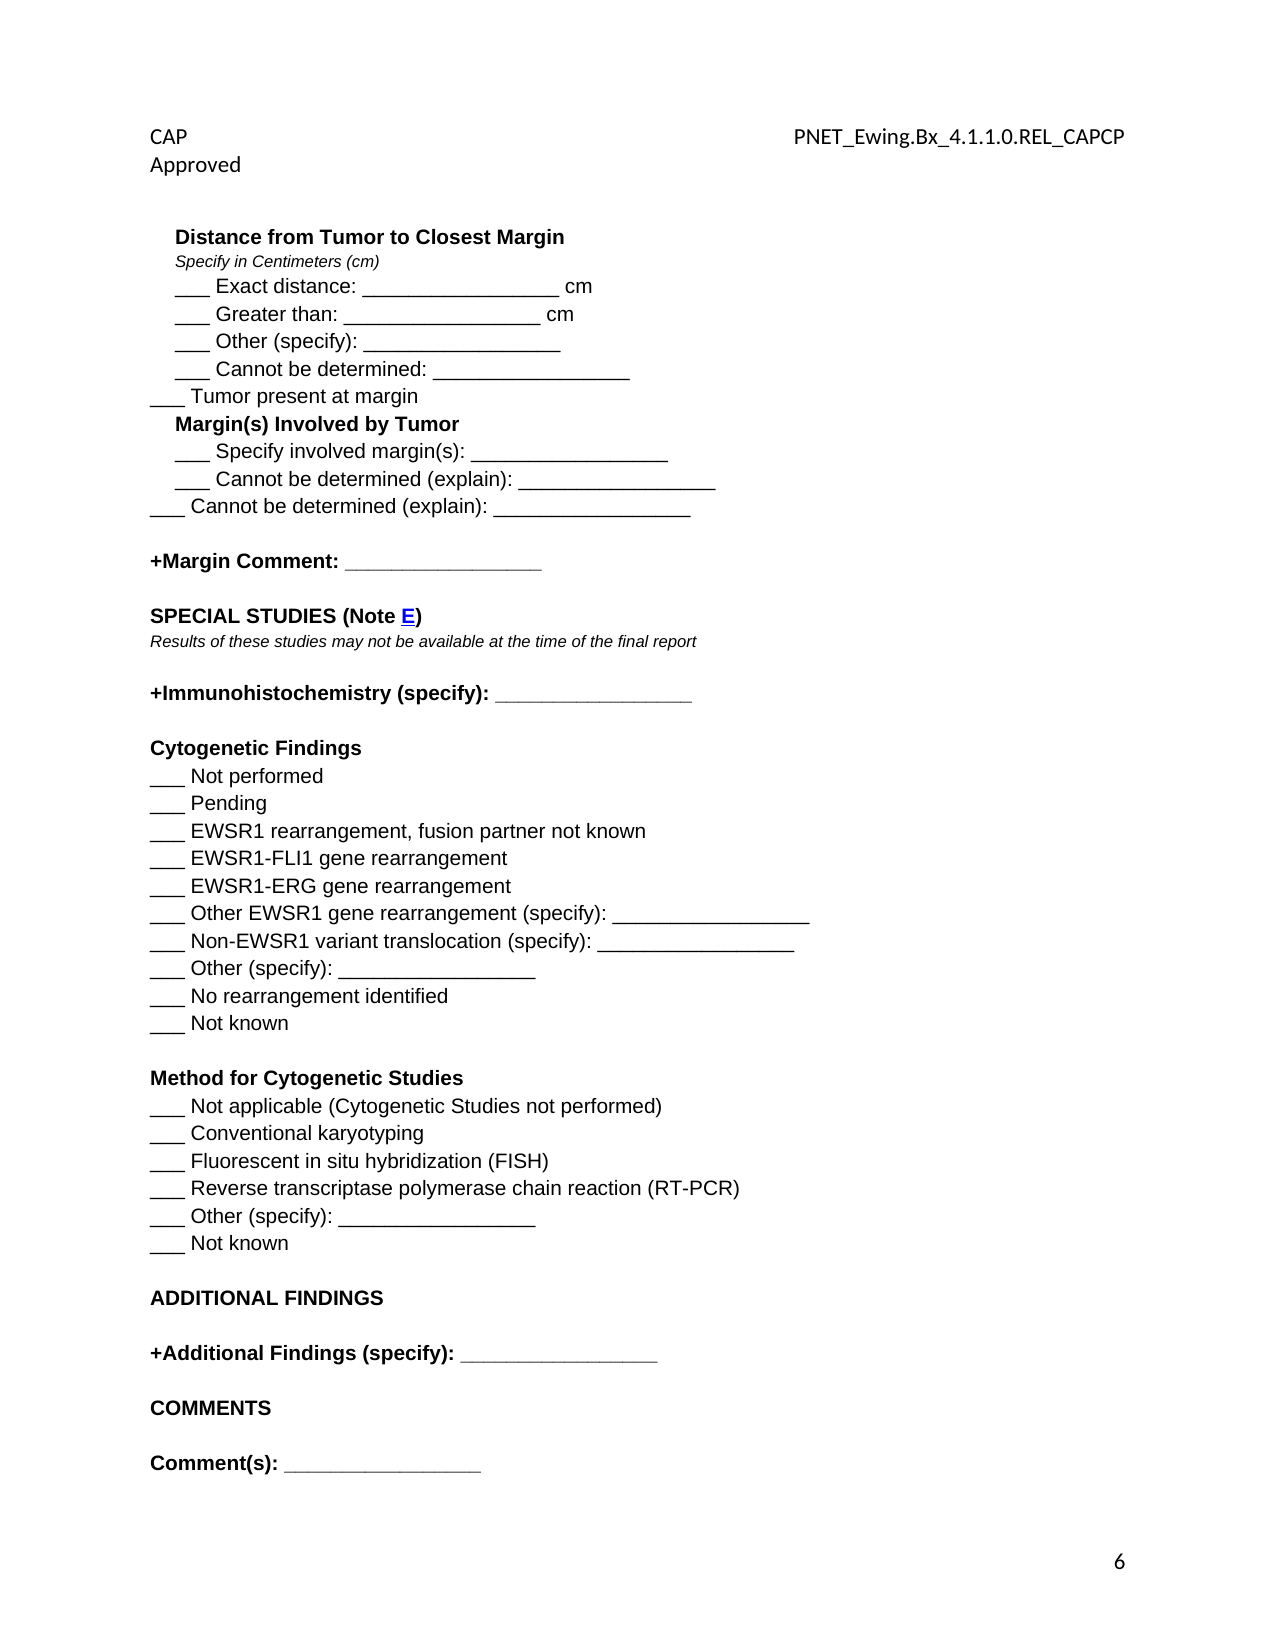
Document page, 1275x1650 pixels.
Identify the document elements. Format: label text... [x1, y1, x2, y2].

text +Immunohistochemistry (specify): _________________ [150, 681, 1125, 705]
text ___ EWSR1-FLI1 gene rearrangement [150, 846, 1125, 870]
text ___ Conventional karyotyping [150, 1121, 1125, 1145]
text ___ Tumor present at margin [150, 384, 1125, 408]
text ___ Non-EWSR1 variant translocation (specify): _________________ [150, 929, 1125, 953]
text ___ Exact distance: _________________ cm [150, 274, 1125, 298]
text Specify in Centimeters (cm) [150, 252, 1125, 271]
text ___ Reverse transcriptase polymerase chain reaction (RT-PCR) [150, 1176, 1125, 1200]
text Cytogenetic Findings [150, 736, 1125, 760]
text ___ Cannot be determined (explain): _________________ [150, 494, 1125, 518]
text ___ EWSR1 rearrangement, fusion partner not known [150, 819, 1125, 843]
text SPECIAL STUDIES (Note E) [150, 604, 1125, 628]
text ___ Cannot be determined: _________________ [150, 357, 1125, 381]
text ___ Cannot be determined (explain): _________________ [150, 467, 1125, 491]
text ___ Fluorescent in situ hybridization (FISH) [150, 1149, 1125, 1173]
text Results of these studies may not be available at the time of the final report [150, 632, 1125, 651]
text ___ Specify involved margin(s): _________________ [150, 439, 1125, 463]
text ___ Greater than: _________________ cm [150, 302, 1125, 326]
text Comment(s): _________________ [150, 1451, 1125, 1475]
text +Additional Findings (specify): _________________ [150, 1341, 1125, 1365]
text ___ EWSR1-ERG gene rearrangement [150, 874, 1125, 898]
text ___ Other (specify): _________________ [150, 956, 1125, 980]
text ___ Other (specify): _________________ [150, 1204, 1125, 1228]
text Method for Cytogenetic Studies [150, 1066, 1125, 1090]
text +Margin Comment: _________________ [150, 549, 1125, 573]
text ADDITIONAL FINDINGS [150, 1286, 1125, 1310]
text ___ Not applicable (Cytogenetic Studies not performed) [150, 1094, 1125, 1118]
text Distance from Tumor to Closest Margin [150, 225, 1125, 249]
text COMMENTS [150, 1396, 1125, 1420]
text ___ Other EWSR1 gene rearrangement (specify): _________________ [150, 901, 1125, 925]
text Margin(s) Involved by Tumor [150, 412, 1125, 436]
text ___ Not performed [150, 764, 1125, 788]
text ___ Not known [150, 1011, 1125, 1035]
text ___ No rearrangement identified [150, 984, 1125, 1008]
text ___ Other (specify): _________________ [150, 329, 1125, 353]
text ___ Not known [150, 1231, 1125, 1255]
text ___ Pending [150, 791, 1125, 815]
